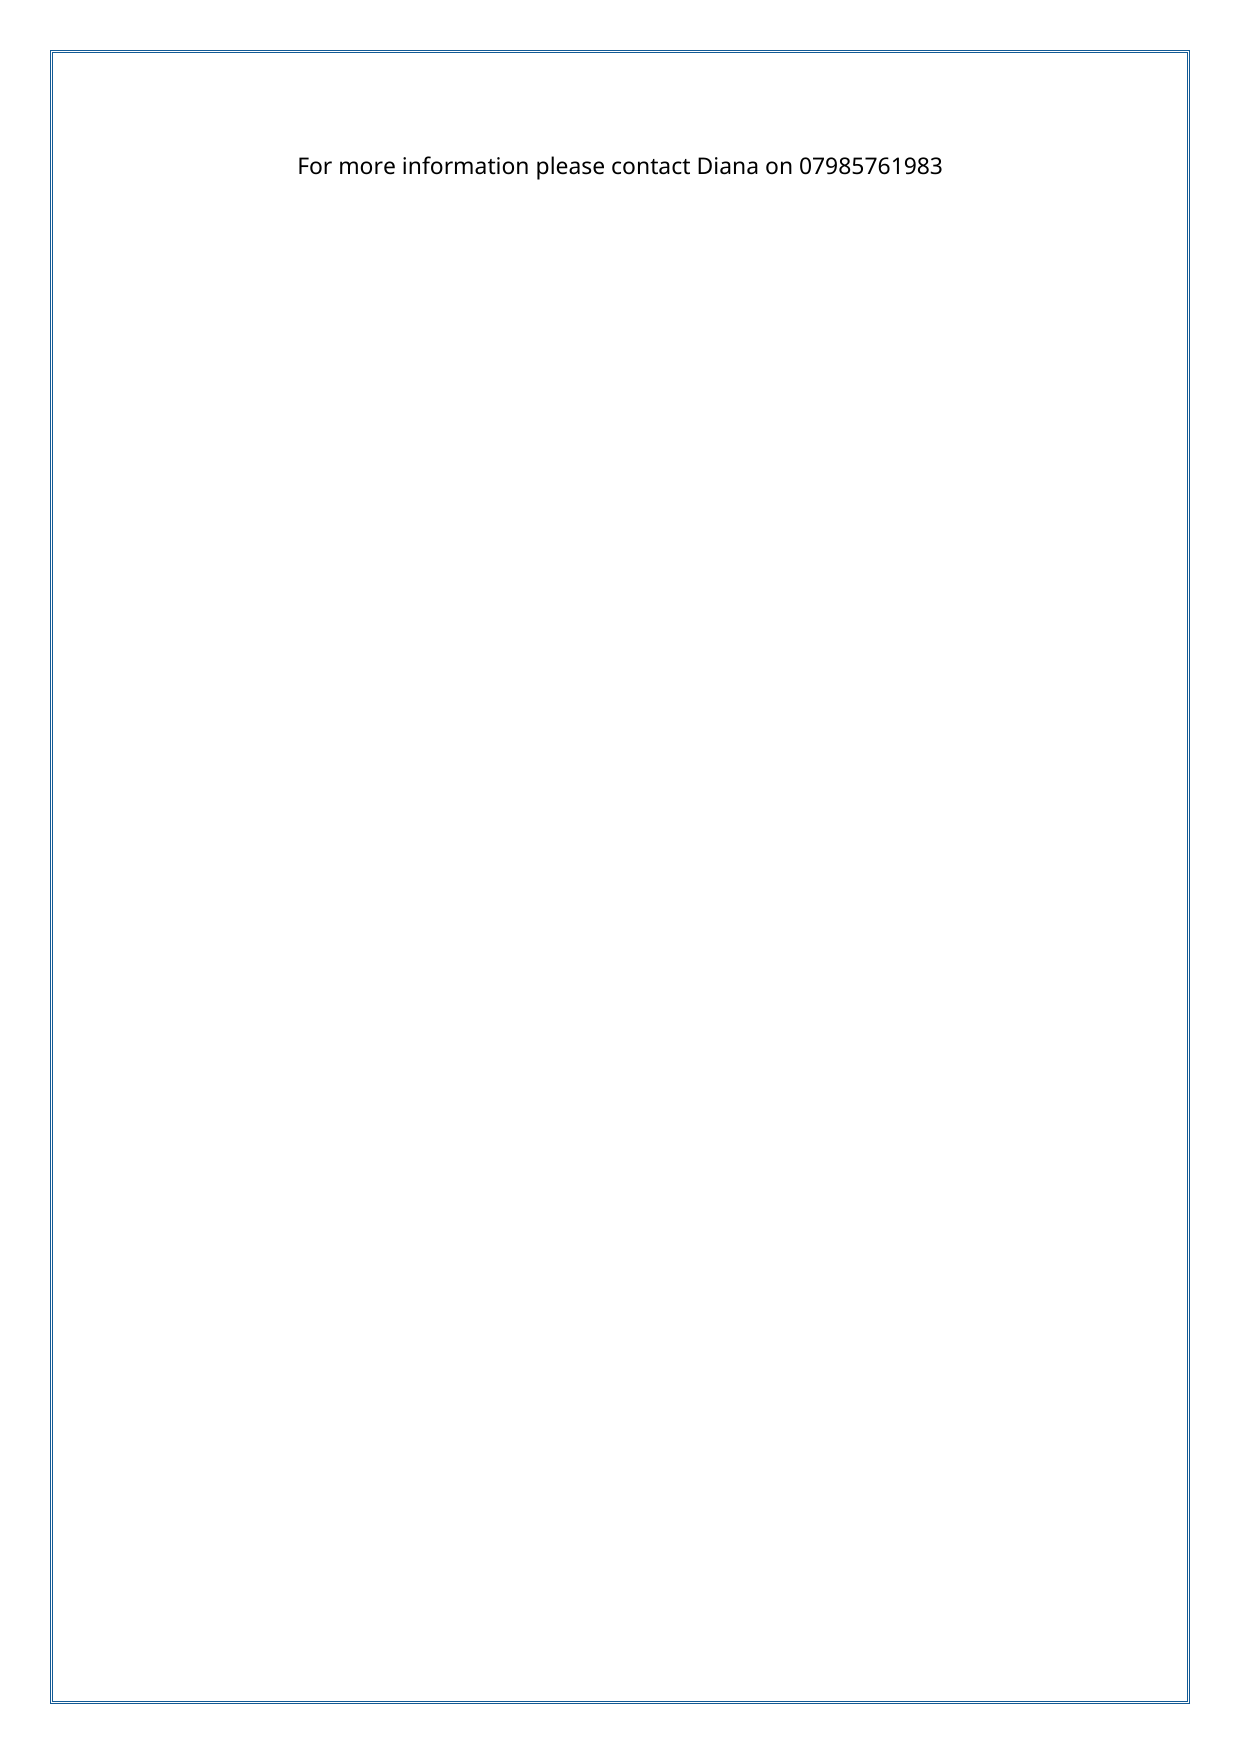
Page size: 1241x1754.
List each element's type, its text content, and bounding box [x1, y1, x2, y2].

text For more information please contact Diana on 07985761983 [150, 150, 1090, 181]
